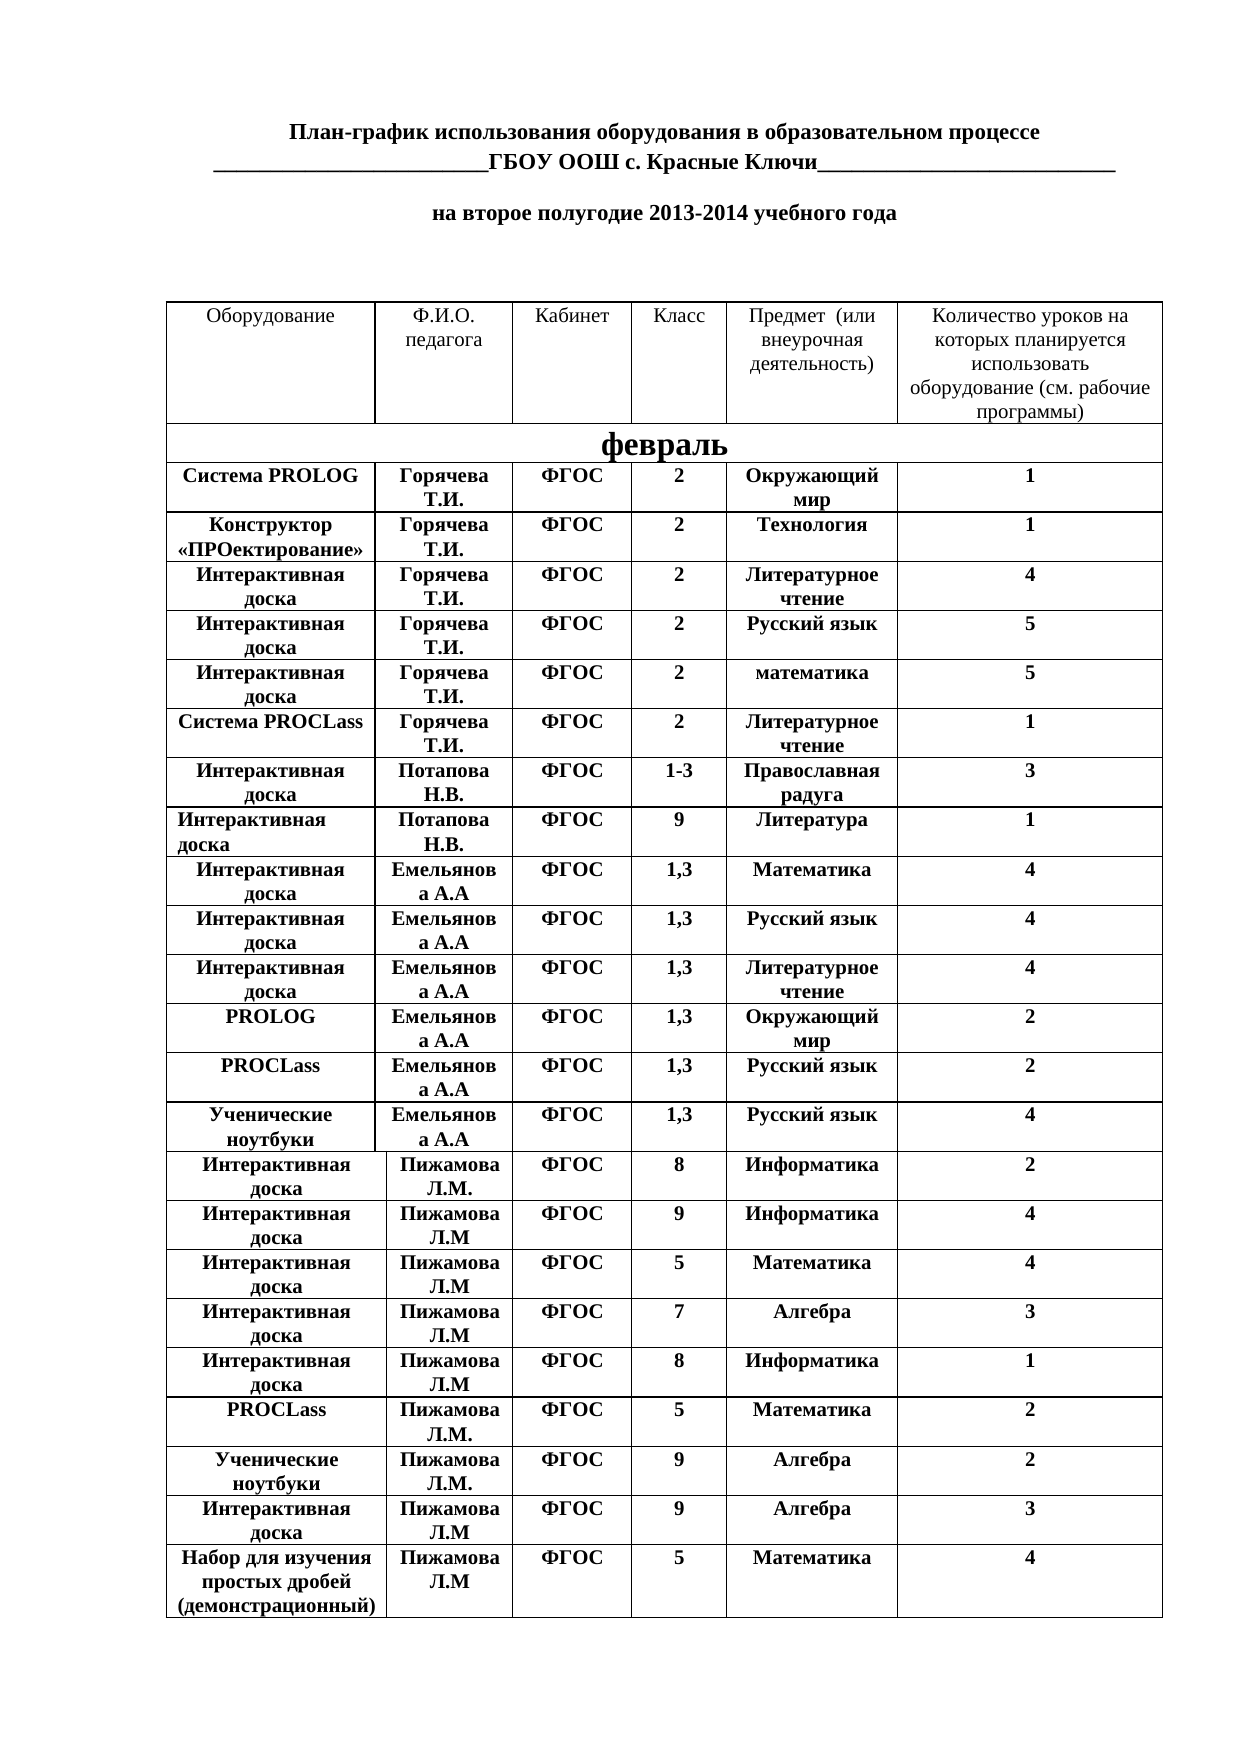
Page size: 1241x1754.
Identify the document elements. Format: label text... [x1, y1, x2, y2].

table_cell февраль [167, 424, 1162, 462]
table_cell Интерактивная доска [167, 857, 374, 905]
table_header Ф.И.О. педагога [376, 303, 512, 423]
table_cell Конструктор «ПРОектирование» [167, 513, 374, 561]
table_cell Емельянова А.А [376, 1103, 512, 1151]
table_cell ФГОС [513, 1398, 631, 1446]
table_cell 5 [632, 1398, 726, 1446]
table_cell 3 [898, 1299, 1162, 1347]
table_cell 7 [632, 1299, 726, 1347]
table_cell Емельянова А.А [376, 857, 512, 905]
table_cell Пижамова Л.М [387, 1250, 512, 1298]
table_cell Окружающий мир [727, 1004, 897, 1052]
table_cell 8 [632, 1348, 726, 1396]
table_cell Горячева Т.И. [376, 709, 512, 757]
table_cell 9 [632, 1447, 726, 1495]
table_cell Алгебра [727, 1299, 897, 1347]
table_cell Пижамова Л.М [387, 1299, 512, 1347]
table_cell Интерактивная доска [167, 1250, 386, 1298]
table_cell ФГОС [513, 1545, 631, 1617]
table_cell Литературное чтение [727, 709, 897, 757]
table_cell Набор для изучения простых дробей (демонстрационный) [167, 1545, 386, 1617]
table_cell Технология [727, 513, 897, 561]
table_cell ФГОС [513, 1103, 631, 1151]
table_cell математика [727, 660, 897, 708]
table_cell 1,3 [632, 1103, 726, 1151]
table_cell 2 [898, 1398, 1162, 1446]
table_cell 4 [898, 955, 1162, 1003]
table_cell Математика [727, 1545, 897, 1617]
table_cell Литературное чтение [727, 955, 897, 1003]
table_cell ФГОС [513, 955, 631, 1003]
table_cell Интерактивная доска [167, 611, 374, 659]
table_cell PROCLass [167, 1398, 386, 1446]
table_cell Интерактивная доска [167, 562, 374, 610]
table_cell Пижамова Л.М. [387, 1152, 512, 1200]
table_cell Интерактивная доска [167, 758, 374, 806]
table_cell 4 [898, 1103, 1162, 1151]
table_cell ФГОС [513, 906, 631, 954]
table_cell Емельянова А.А [376, 1053, 512, 1101]
table_cell Окружающий мир [727, 463, 897, 511]
table_cell Горячева Т.И. [376, 660, 512, 708]
table_cell Интерактивная доска [167, 1348, 386, 1396]
table_cell Интерактивная доска [167, 955, 374, 1003]
table_cell Пижамова Л.М [387, 1201, 512, 1249]
table_cell Интерактивная доска [167, 1201, 386, 1249]
table_header Предмет (или внеурочная деятельность) [727, 303, 897, 423]
table_cell PROCLass [167, 1053, 374, 1101]
table_cell Алгебра [727, 1447, 897, 1495]
table_cell 2 [632, 513, 726, 561]
table_cell 2 [632, 709, 726, 757]
table_cell 5 [898, 611, 1162, 659]
table_cell ФГОС [513, 1004, 631, 1052]
table_cell 1 [898, 463, 1162, 511]
table_cell ФГОС [513, 1250, 631, 1298]
table_cell Пижамова Л.М [387, 1348, 512, 1396]
table_cell Потапова Н.В. [376, 758, 512, 806]
table_cell ФГОС [513, 1496, 631, 1544]
table_cell Интерактивная доска [167, 1496, 386, 1544]
table_cell Пижамова Л.М. [387, 1447, 512, 1495]
table_cell 1 [898, 808, 1162, 856]
table_cell ФГОС [513, 709, 631, 757]
table_cell Ученические ноутбуки [167, 1103, 374, 1151]
table_cell Математика [727, 1398, 897, 1446]
table_cell Емельянова А.А [376, 1004, 512, 1052]
table_cell Потапова Н.В. [376, 808, 512, 856]
table_cell Информатика [727, 1201, 897, 1249]
table_cell 1,3 [632, 857, 726, 905]
table_cell Пижамова Л.М [387, 1496, 512, 1544]
table_cell 1,3 [632, 1053, 726, 1101]
table_cell Православная радуга [727, 758, 897, 806]
table_cell Горячева Т.И. [376, 513, 512, 561]
table_cell ФГОС [513, 1447, 631, 1495]
table_cell Горячева Т.И. [376, 562, 512, 610]
table_cell ФГОС [513, 758, 631, 806]
table_cell Информатика [727, 1348, 897, 1396]
table_cell ФГОС [513, 1152, 631, 1200]
table_cell 4 [898, 1545, 1162, 1617]
table_cell 4 [898, 906, 1162, 954]
table_cell Интерактивная доска [167, 906, 374, 954]
table_cell ФГОС [513, 562, 631, 610]
table_cell 2 [898, 1053, 1162, 1101]
table_cell 3 [898, 1496, 1162, 1544]
table_cell Система PROCLass [167, 709, 374, 757]
table_cell ФГОС [513, 1299, 631, 1347]
table_cell 4 [898, 1201, 1162, 1249]
table_cell 4 [898, 1250, 1162, 1298]
table_cell Пижамова Л.М [387, 1545, 512, 1617]
table_cell 5 [632, 1545, 726, 1617]
table_cell 1 [898, 1348, 1162, 1396]
table_header Количество уроков на которых планируется использовать оборудование (см. рабочие программы) [898, 303, 1162, 423]
table_cell ФГОС [513, 1201, 631, 1249]
table_cell 2 [898, 1152, 1162, 1200]
table_cell Емельянова А.А [376, 955, 512, 1003]
table_cell Русский язык [727, 1103, 897, 1151]
table_cell 1,3 [632, 906, 726, 954]
table_cell 2 [898, 1004, 1162, 1052]
table_header Кабинет [513, 303, 631, 423]
table_cell Алгебра [727, 1496, 897, 1544]
table_header Оборудование [167, 303, 374, 423]
table_cell Горячева Т.И. [376, 463, 512, 511]
table_cell ФГОС [513, 857, 631, 905]
table_cell Система PROLOG [167, 463, 374, 511]
table_cell 2 [632, 660, 726, 708]
text на второе полугодие 2013-2014 учебного года [177, 199, 1152, 226]
table_cell Информатика [727, 1152, 897, 1200]
table_cell 1-3 [632, 758, 726, 806]
table_cell Литературное чтение [727, 562, 897, 610]
table_cell Русский язык [727, 611, 897, 659]
table_cell 1,3 [632, 1004, 726, 1052]
table_cell 2 [632, 463, 726, 511]
table_cell 4 [898, 562, 1162, 610]
table_cell 4 [898, 857, 1162, 905]
text План-график использования оборудования в образовательном процессе ________________________ГБОУ ООШ с. Красные Ключи__________________________ [177, 118, 1152, 175]
table_cell Математика [727, 857, 897, 905]
table_cell ФГОС [513, 463, 631, 511]
table_cell ФГОС [513, 1053, 631, 1101]
table_cell Интерактивная доска [167, 808, 374, 856]
table_cell Литература [727, 808, 897, 856]
table_cell Интерактивная доска [167, 660, 374, 708]
table_cell ФГОС [513, 513, 631, 561]
table_cell 8 [632, 1152, 726, 1200]
table_cell ФГОС [513, 808, 631, 856]
table_cell ФГОС [513, 660, 631, 708]
table_cell 1 [898, 709, 1162, 757]
table_cell Русский язык [727, 1053, 897, 1101]
table_cell 9 [632, 1496, 726, 1544]
table_cell 1,3 [632, 955, 726, 1003]
table_cell Интерактивная доска [167, 1152, 386, 1200]
table_cell 9 [632, 808, 726, 856]
table_cell Математика [727, 1250, 897, 1298]
table_cell ФГОС [513, 1348, 631, 1396]
table_cell Интерактивная доска [167, 1299, 386, 1347]
table_cell 1 [898, 513, 1162, 561]
table_cell 2 [632, 562, 726, 610]
table_cell 2 [898, 1447, 1162, 1495]
table_cell 3 [898, 758, 1162, 806]
table_cell Емельянова А.А [376, 906, 512, 954]
table_cell Горячева Т.И. [376, 611, 512, 659]
table_cell Ученические ноутбуки [167, 1447, 386, 1495]
table_cell 5 [898, 660, 1162, 708]
table_header Класс [632, 303, 726, 423]
table_cell Пижамова Л.М. [387, 1398, 512, 1446]
table_cell Русский язык [727, 906, 897, 954]
table_cell 2 [632, 611, 726, 659]
table_cell 9 [632, 1201, 726, 1249]
table_cell 5 [632, 1250, 726, 1298]
table_cell PROLOG [167, 1004, 374, 1052]
table_cell ФГОС [513, 611, 631, 659]
